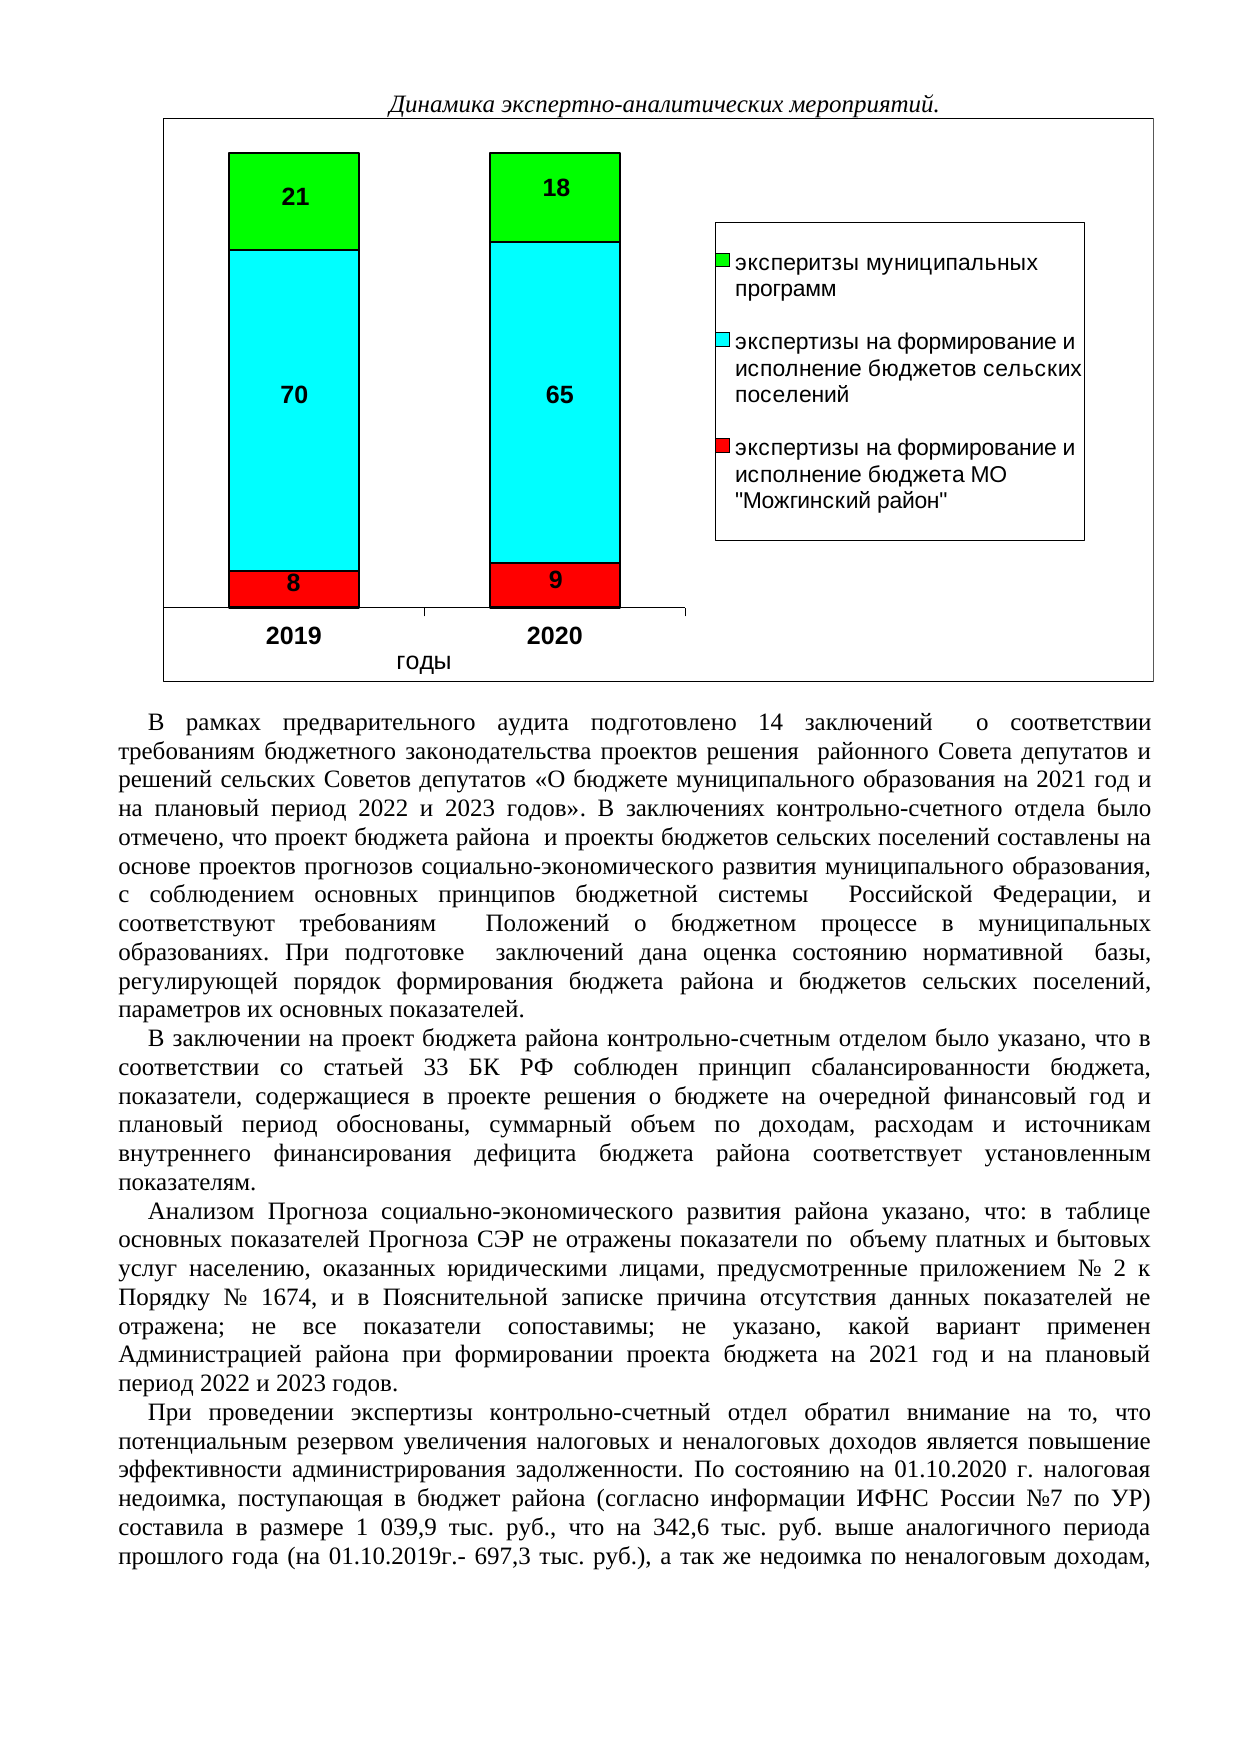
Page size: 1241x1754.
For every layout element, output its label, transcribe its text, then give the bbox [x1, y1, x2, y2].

text Анализом Прогноза социально-экономического развития района указано, что: в таблице основных показателей Прогноза СЭР не отражены показатели по объему платных и бытовых услуг населению, оказанных юридическими лицами, предусмотренные приложением № 2 к Порядку № 1674, и в Пояснительной записке причина отсутствия данных показателей не отражена; не все показатели сопоставимы; не указано, какой вариант применен Администрацией района при формировании проекта бюджета на 2021 год и на плановый период 2022 и 2023 годов. [118, 1196, 1152, 1397]
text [118, 1397, 1152, 1569]
text В заключении на проект бюджета района контрольно-счетным отделом было указано, что в соответствии со статьей 33 БК РФ соблюден принцип сбалансированности бюджета, показатели, содержащиеся в проекте решения о бюджете на очередной финансовый год и плановый период обоснованы, суммарный объем по доходам, расходам и источникам внутреннего финансирования дефицита бюджета района соответствует установленным показателям. [118, 1023, 1152, 1196]
text Динамика экспертно-аналитических мероприятий. [148, 89, 1152, 117]
text В рамках предварительного аудита подготовлено 14 заключений о соответствии требованиям бюджетного законодательства проектов решения районного Совета депутатов и решений сельских Советов депутатов «О бюджете муниципального образования на 2021 год и на плановый период 2022 и 2023 годов». В заключениях контрольно-счетного отдела было отмечено, что проект бюджета района и проекты бюджетов сельских поселений составлены на основе проектов прогнозов социально-экономического развития муниципального образования, с соблюдением основных принципов бюджетной системы Российской Федерации, и соответствуют требованиям Положений о бюджетном процессе в муниципальных образованиях. При подготовке заключений дана оценка состоянию нормативной базы, регулирующей порядок формирования бюджета района и бюджетов сельских поселений, параметров их основных показателей. [118, 707, 1152, 1023]
